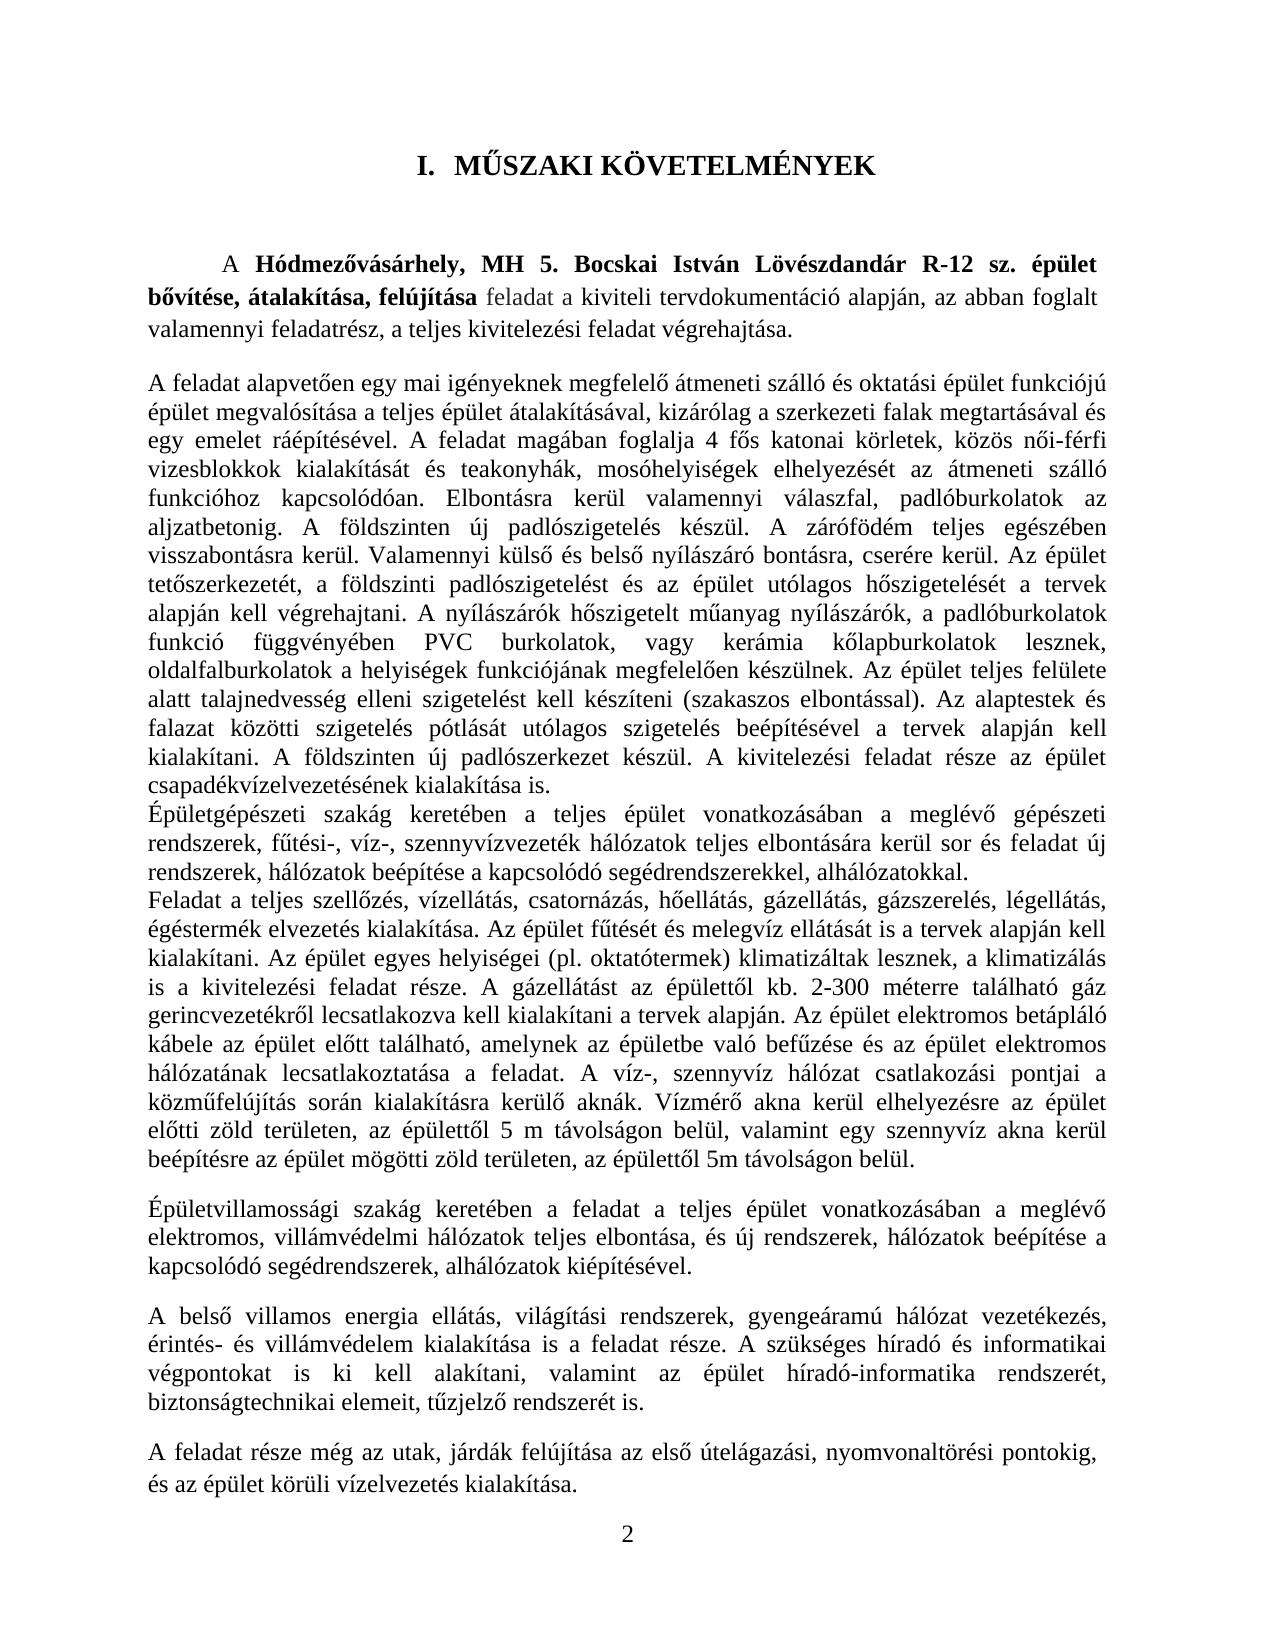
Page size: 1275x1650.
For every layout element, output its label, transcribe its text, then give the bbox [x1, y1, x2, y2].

text Épületvillamossági szakág keretében a feladat a teljes épület vonatkozásában a meglévő elektromos, villámvédelmi hálózatok teljes elbontása, és új rendszerek, hálózatok beépítése a kapcsolódó segédrendszerek, alhálózatok kiépítésével. [148, 1194, 1107, 1280]
text A feladat része még az utak, járdák felújítása az első útelágazási, nyomvonaltörési pontokig, és az épület körüli vízelvezetés kialakítása. [148, 1437, 1098, 1498]
text Feladat a teljes szellőzés, vízellátás, csatornázás, hőellátás, gázellátás, gázszerelés, légellátás, égéstermék elvezetés kialakítása. Az épület fűtését és melegvíz ellátását is a tervek alapján kell kialakítani. Az épület egyes helyiségei (pl. oktatótermek) klimatizáltak lesznek, a klimatizálás is a kivitelezési feladat része. A gázellátást az épülettől kb. 2-300 méterre található gáz gerincvezetékről lecsatlakozva kell kialakítani a tervek alapján. Az épület elektromos betápláló kábele az épület előtt található, amelynek az épületbe való befűzése és az épület elektromos hálózatának lecsatlakoztatása a feladat. A víz-, szennyvíz hálózat csatlakozási pontjai a közműfelújítás során kialakításra kerülő aknák. Vízmérő akna kerül elhelyezésre az épület előtti zöld területen, az épülettől 5 m távolságon belül, valamint egy szennyvíz akna kerül beépítésre az épület mögötti zöld területen, az épülettől 5m távolságon belül. [148, 885, 1107, 1173]
list Műszaki követelmények [185, 148, 1107, 181]
text A feladat alapvetően egy mai igényeknek megfelelő átmeneti szálló és oktatási épület funkciójú épület megvalósítása a teljes épület átalakításával, kizárólag a szerkezeti falak megtartásával és egy emelet ráépítésével. A feladat magában foglalja 4 fős katonai körletek, közös női-férfi vizesblokkok kialakítását és teakonyhák, mosóhelyiségek elhelyezését az átmeneti szálló funkcióhoz kapcsolódóan. Elbontásra kerül valamennyi válaszfal, padlóburkolatok az aljzatbetonig. A földszinten új padlószigetelés készül. A zárófödém teljes egészében visszabontásra kerül. Valamennyi külső és belső nyílászáró bontásra, cserére kerül. Az épület tetőszerkezetét, a földszinti padlószigetelést és az épület utólagos hőszigetelését a tervek alapján kell végrehajtani. A nyílászárók hőszigetelt műanyag nyílászárók, a padlóburkolatok funkció függvényében PVC burkolatok, vagy kerámia kőlapburkolatok lesznek, oldalfalburkolatok a helyiségek funkciójának megfelelően készülnek. Az épület teljes felülete alatt talajnedvesség elleni szigetelést kell készíteni (szakaszos elbontással). Az alaptestek és falazat közötti szigetelés pótlását utólagos szigetelés beépítésével a tervek alapján kell kialakítani. A földszinten új padlószerkezet készül. A kivitelezési feladat része az épület csapadékvízelvezetésének kialakítása is. [148, 368, 1107, 799]
text Épületgépészeti szakág keretében a teljes épület vonatkozásában a meglévő gépészeti rendszerek, fűtési-, víz-, szennyvízvezeték hálózatok teljes elbontására kerül sor és feladat új rendszerek, hálózatok beépítése a kapcsolódó segédrendszerekkel, alhálózatokkal. [148, 799, 1107, 885]
text A Hódmezővásárhely, MH 5. Bocskai István Lövészdandár R-12 sz. épület bővítése, átalakítása, felújítása feladat a kiviteli tervdokumentáció alapján, az abban foglalt valamennyi feladatrész, a teljes kivitelezési feladat végrehajtása. [148, 249, 1098, 343]
text A belső villamos energia ellátás, világítási rendszerek, gyengeáramú hálózat vezetékezés, érintés- és villámvédelem kialakítása is a feladat része. A szükséges híradó és informatikai végpontokat is ki kell alakítani, valamint az épület híradó-informatika rendszerét, biztonságtechnikai elemeit, tűzjelző rendszerét is. [148, 1301, 1107, 1416]
